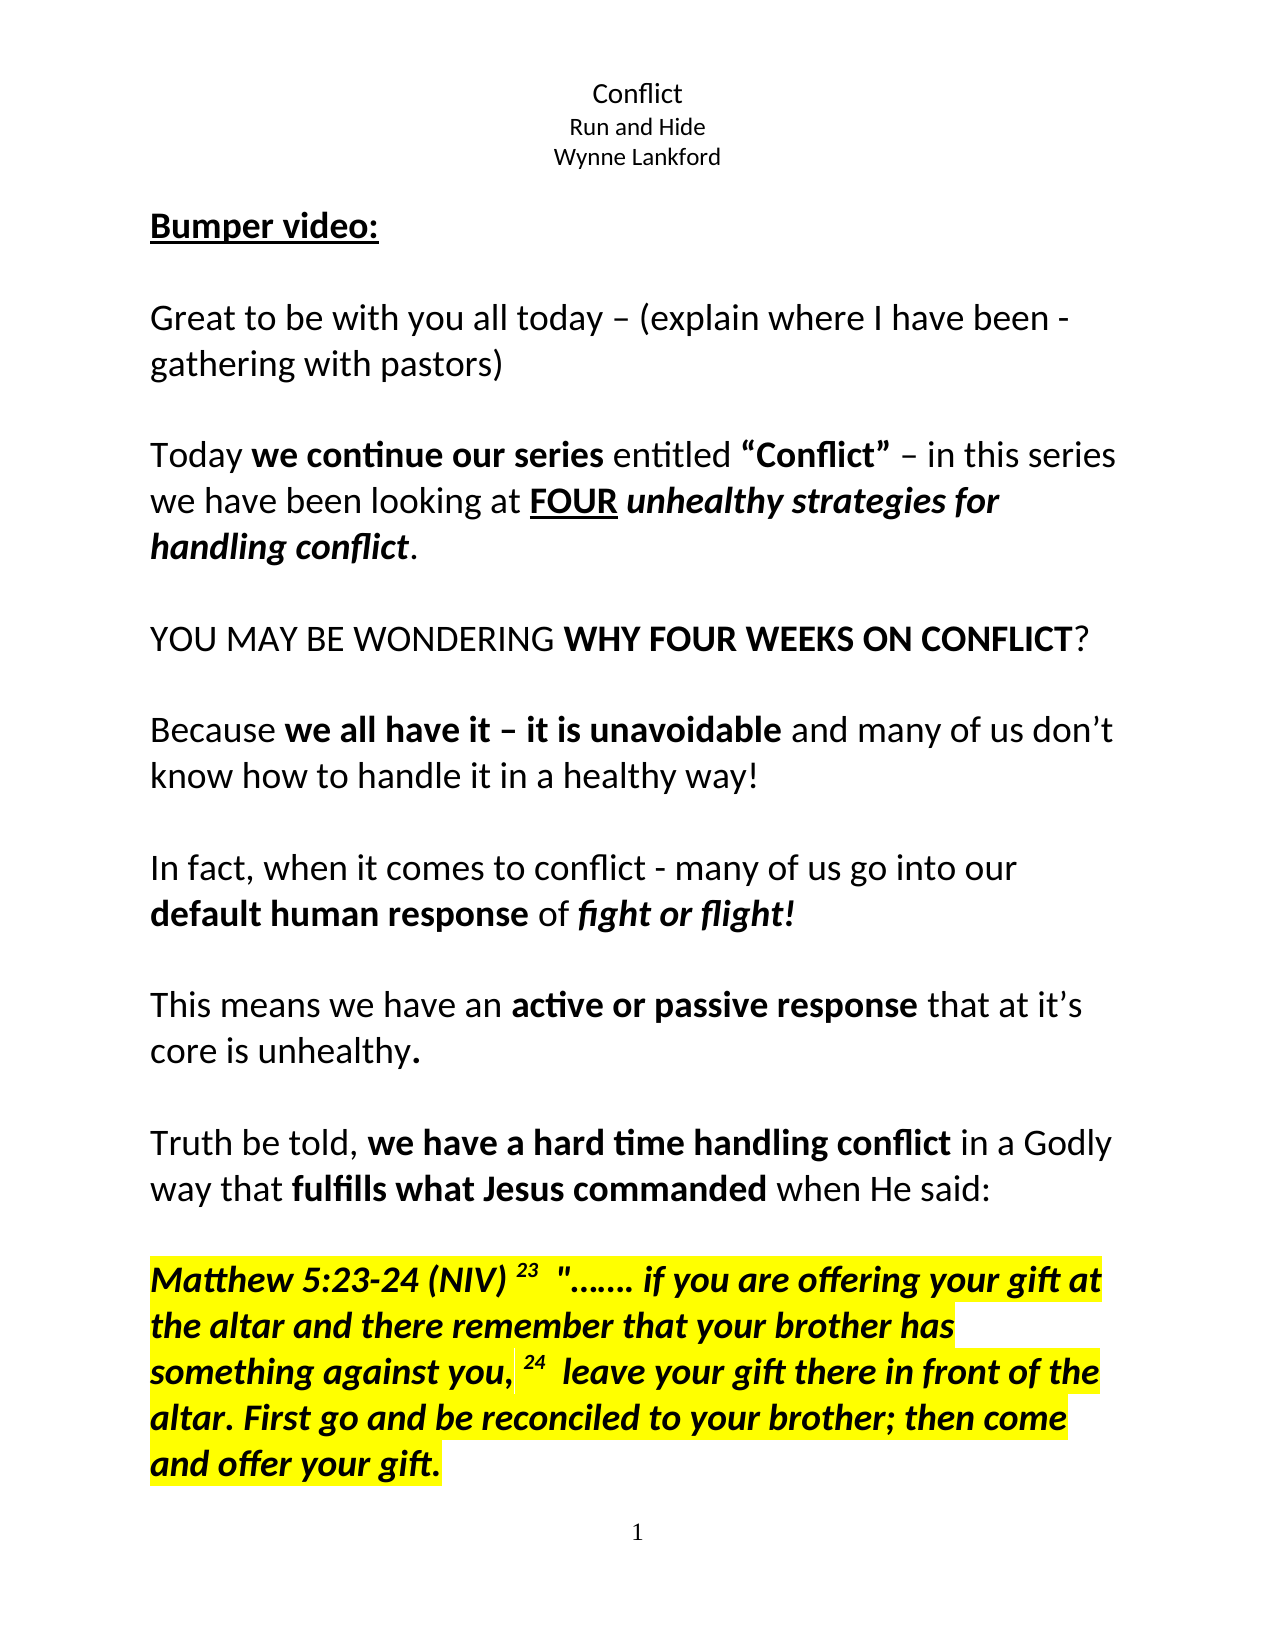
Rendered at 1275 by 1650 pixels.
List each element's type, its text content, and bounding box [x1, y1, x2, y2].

text In fact, when it comes to conflict - many of us go into our default human response of fight or flight! [150, 844, 1125, 936]
text Great to be with you all today – (explain where I have been - gathering with pastors) [150, 294, 1125, 386]
text Bumper video: [150, 202, 1125, 248]
text This means we have an active or passive response that at it’s core is unhealthy. [150, 981, 1125, 1073]
text Matthew 5:23-24 (NIV) 23 "……. if you are offering your gift at the altar and there remember that your brother has something against you, 24 leave your gift there in front of the altar. First go and be reconciled to your brother; then come and offer your gift. [442, 1256, 1125, 1486]
text YOU MAY BE WONDERING WHY FOUR WEEKS ON CONFLICT? [150, 615, 1125, 661]
text Because we all have it – it is unavoidable and many of us don’t know how to handle it in a healthy way! [150, 706, 1125, 798]
text Today we continue our series entitled “Conflict” – in this series we have been looking at FOUR unhealthy strategies for handling conflict. [150, 431, 1125, 569]
text Truth be told, we have a hard time handling conflict in a Godly way that fulfills what Jesus commanded when He said: [150, 1119, 1125, 1211]
